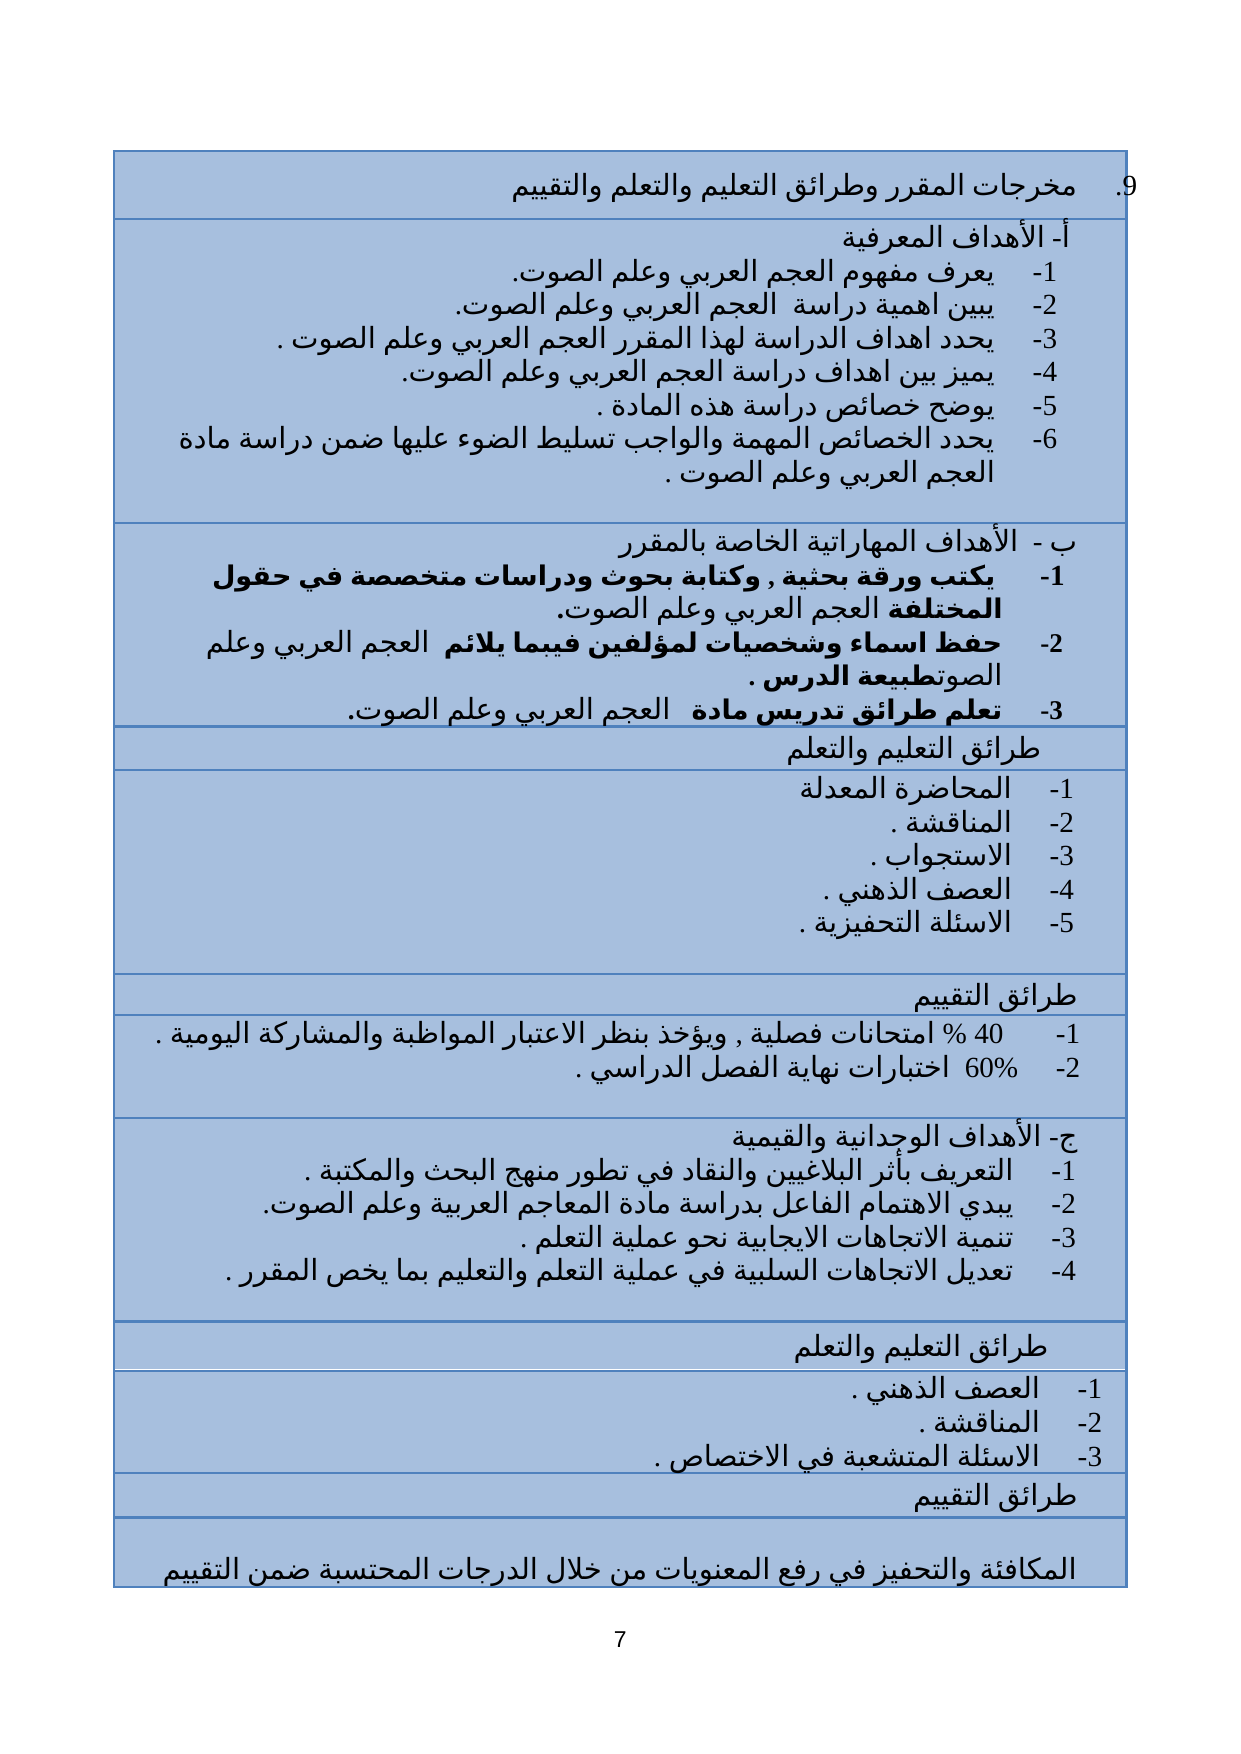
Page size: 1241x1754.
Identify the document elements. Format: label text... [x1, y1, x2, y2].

table_cell ب - الأهداف المهاراتية الخاصة بالمقرر يكتب ورقة بحثية , وكتابة بحوث ودراسات متخصصة في حقول المختلفة العجم العربي وعلم الصوت. حفظ اسماء وشخصيات لمؤلفين فيبما يلائم العجم العربي وعلم الصوتطبيعة الدرس . تعلم طرائق تدريس مادة العجم العربي وعلم الصوت. [115, 524, 1125, 725]
table_cell العصف الذهني . المناقشة . الاسئلة المتشعبة في الاختصاص . [115, 1372, 1125, 1472]
table_cell طرائق التعليم والتعلم [115, 1323, 1125, 1369]
table_cell طرائق التقييم [115, 975, 1125, 1014]
table_cell طرائق التعليم والتعلم [115, 728, 1125, 769]
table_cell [115, 1519, 1125, 1586]
table_cell المحاضرة المعدلة المناقشة . الاستجواب . العصف الذهني . الاسئلة التحفيزية . [115, 771, 1125, 973]
table_header مخرجات المقرر وطرائق التعليم والتعلم والتقييم [115, 152, 1125, 218]
table_cell ج- الأهداف الوجدانية والقيمية التعريف بأثر البلاغيين والنقاد في تطور منهج البحث والمكتبة . يبدي الاهتمام الفاعل بدراسة مادة المعاجم العربية وعلم الصوت. تنمية الاتجاهات الايجابية نحو عملية التعلم . تعديل الاتجاهات السلبية في عملية التعلم والتعليم بما يخص المقرر . [115, 1119, 1125, 1320]
table_cell 40 % امتحانات فصلية , ويؤخذ بنظر الاعتبار المواظبة والمشاركة اليومية . 60% اختبارات نهاية الفصل الدراسي . [115, 1016, 1125, 1117]
table_cell طرائق التقييم [115, 1474, 1125, 1516]
table_cell أ- الأهداف المعرفية يعرف مفهوم العجم العربي وعلم الصوت. يبين اهمية دراسة العجم العربي وعلم الصوت. يحدد اهداف الدراسة لهذا المقرر العجم العربي وعلم الصوت . يميز بين اهداف دراسة العجم العربي وعلم الصوت. يوضح خصائص دراسة هذه المادة . يحدد الخصائص المهمة والواجب تسليط الضوء عليها ضمن دراسة مادة العجم العربي وعلم الصوت . [115, 220, 1125, 522]
